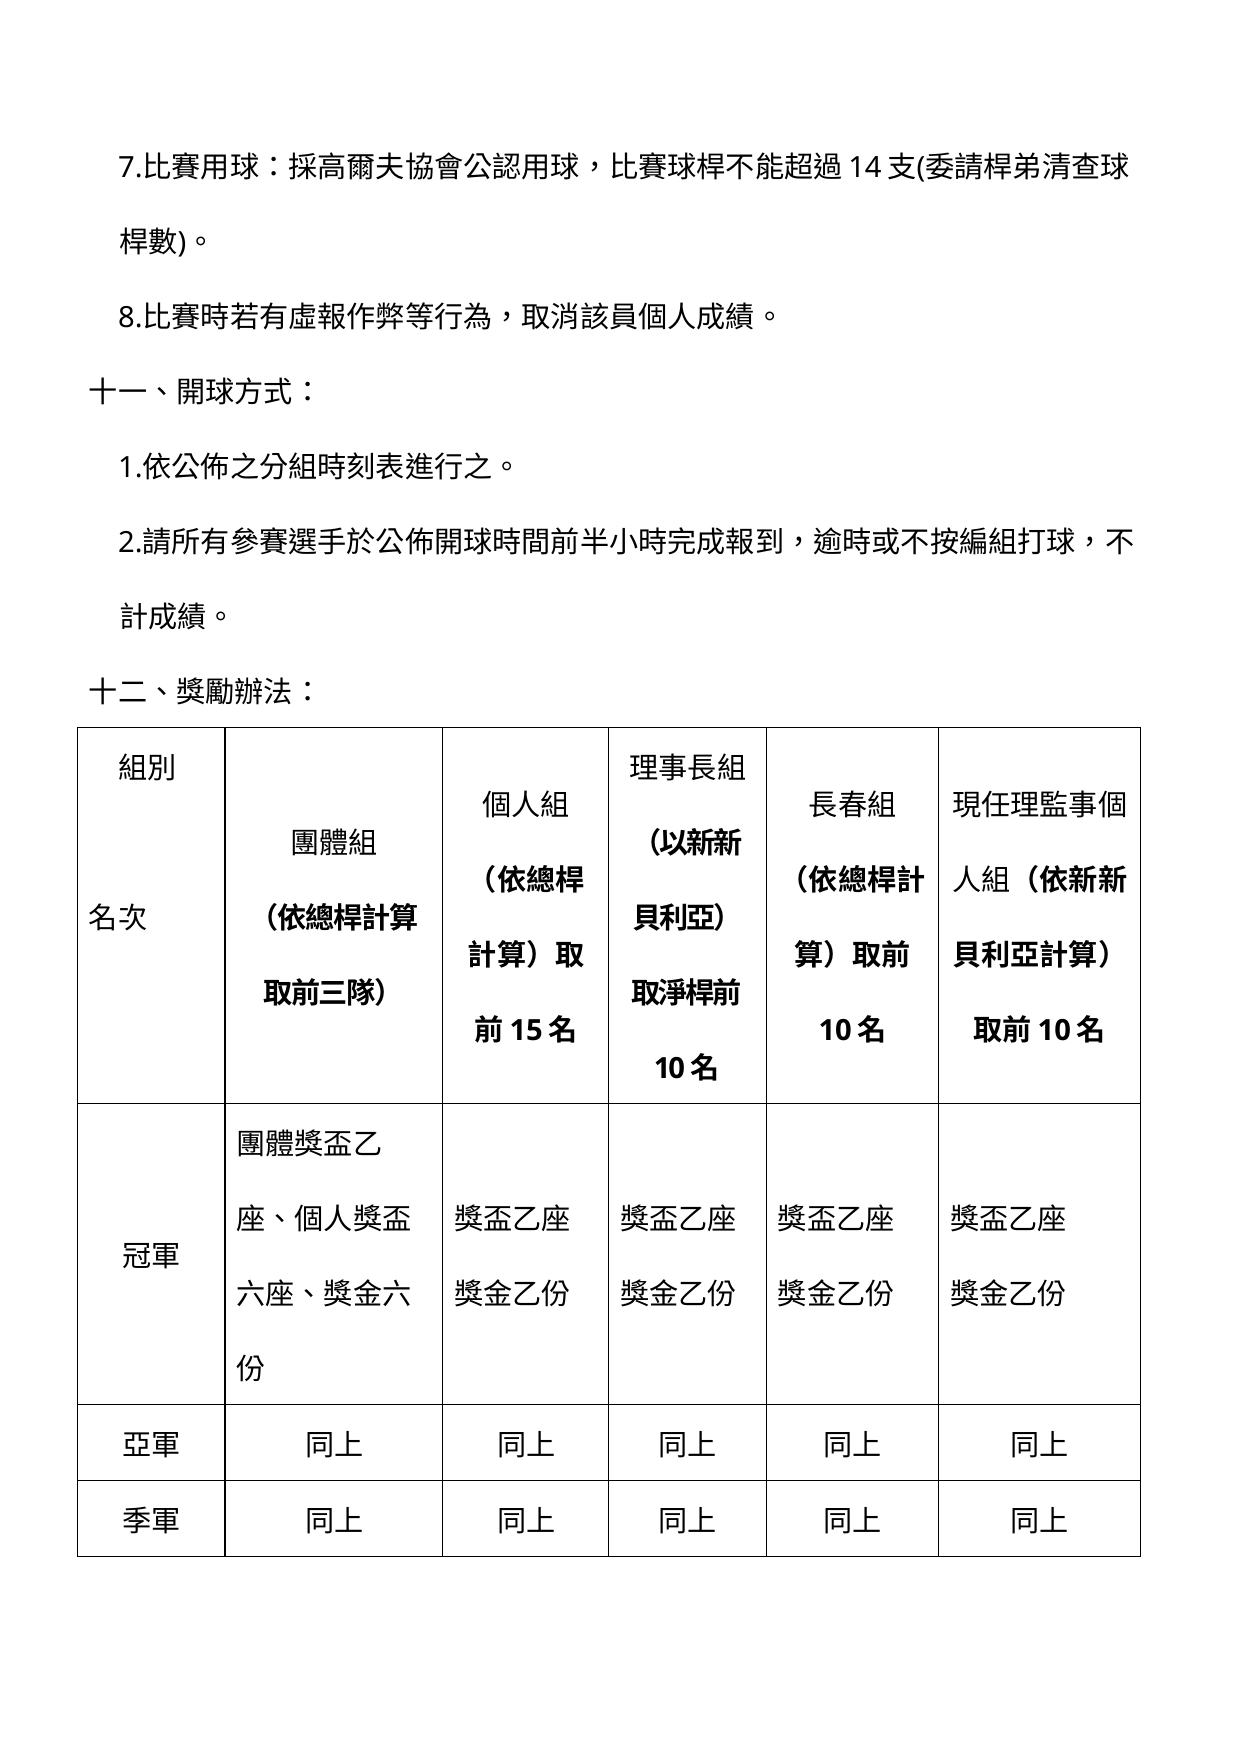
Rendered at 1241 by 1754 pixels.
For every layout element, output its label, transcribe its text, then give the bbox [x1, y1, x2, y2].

table_header 個人組 （依總桿計算）取前15名 [443, 728, 608, 1103]
table_cell 同上 [609, 1481, 766, 1556]
table_cell 冠軍 [78, 1104, 224, 1404]
table_cell 同上 [226, 1405, 442, 1480]
table_cell 同上 [443, 1405, 608, 1480]
table_cell 同上 [939, 1405, 1140, 1480]
table_cell 同上 [226, 1481, 442, 1556]
table_header 團體組 （依總桿計算取前三隊） [226, 728, 442, 1103]
text 十一、開球方式： [89, 352, 1152, 427]
table_cell 團體獎盃乙座、個人獎盃六座、獎金六份 [226, 1104, 442, 1404]
text 2.請所有參賽選手於公佈開球時間前半小時完成報到，逾時或不按編組打球，不 [89, 502, 1196, 577]
table_cell 同上 [939, 1481, 1140, 1556]
table_cell 同上 [767, 1481, 938, 1556]
table_cell 獎盃乙座 獎金乙份 [939, 1104, 1140, 1404]
text 8.比賽時若有虛報作弊等行為，取消該員個人成績。 [89, 277, 1152, 352]
text 桿數)。 [89, 202, 1152, 277]
text 計成績。 [89, 577, 1196, 652]
text 十二、獎勵辦法： [89, 652, 1152, 727]
table_header 現任理監事個人組（依新新貝利亞計算）取前10名 [939, 728, 1140, 1103]
table_header 長春組 （依總桿計算）取前10名 [767, 728, 938, 1103]
text 7.比賽用球：採高爾夫協會公認用球，比賽球桿不能超過14支(委請桿弟清查球 [89, 127, 1152, 202]
table_cell 同上 [443, 1481, 608, 1556]
text 1.依公佈之分組時刻表進行之。 [89, 427, 1152, 502]
table_header 理事長組 （以新新貝利亞）取淨桿前10名 [609, 728, 766, 1103]
table_cell 獎盃乙座 獎金乙份 [443, 1104, 608, 1404]
table_cell 同上 [609, 1405, 766, 1480]
table_cell 季軍 [78, 1481, 224, 1556]
table_cell 獎盃乙座 獎金乙份 [767, 1104, 938, 1404]
table_cell 同上 [767, 1405, 938, 1480]
table_cell 亞軍 [78, 1405, 224, 1480]
table_header 組別 名次 [78, 728, 224, 1103]
table_cell 獎盃乙座 獎金乙份 [609, 1104, 766, 1404]
